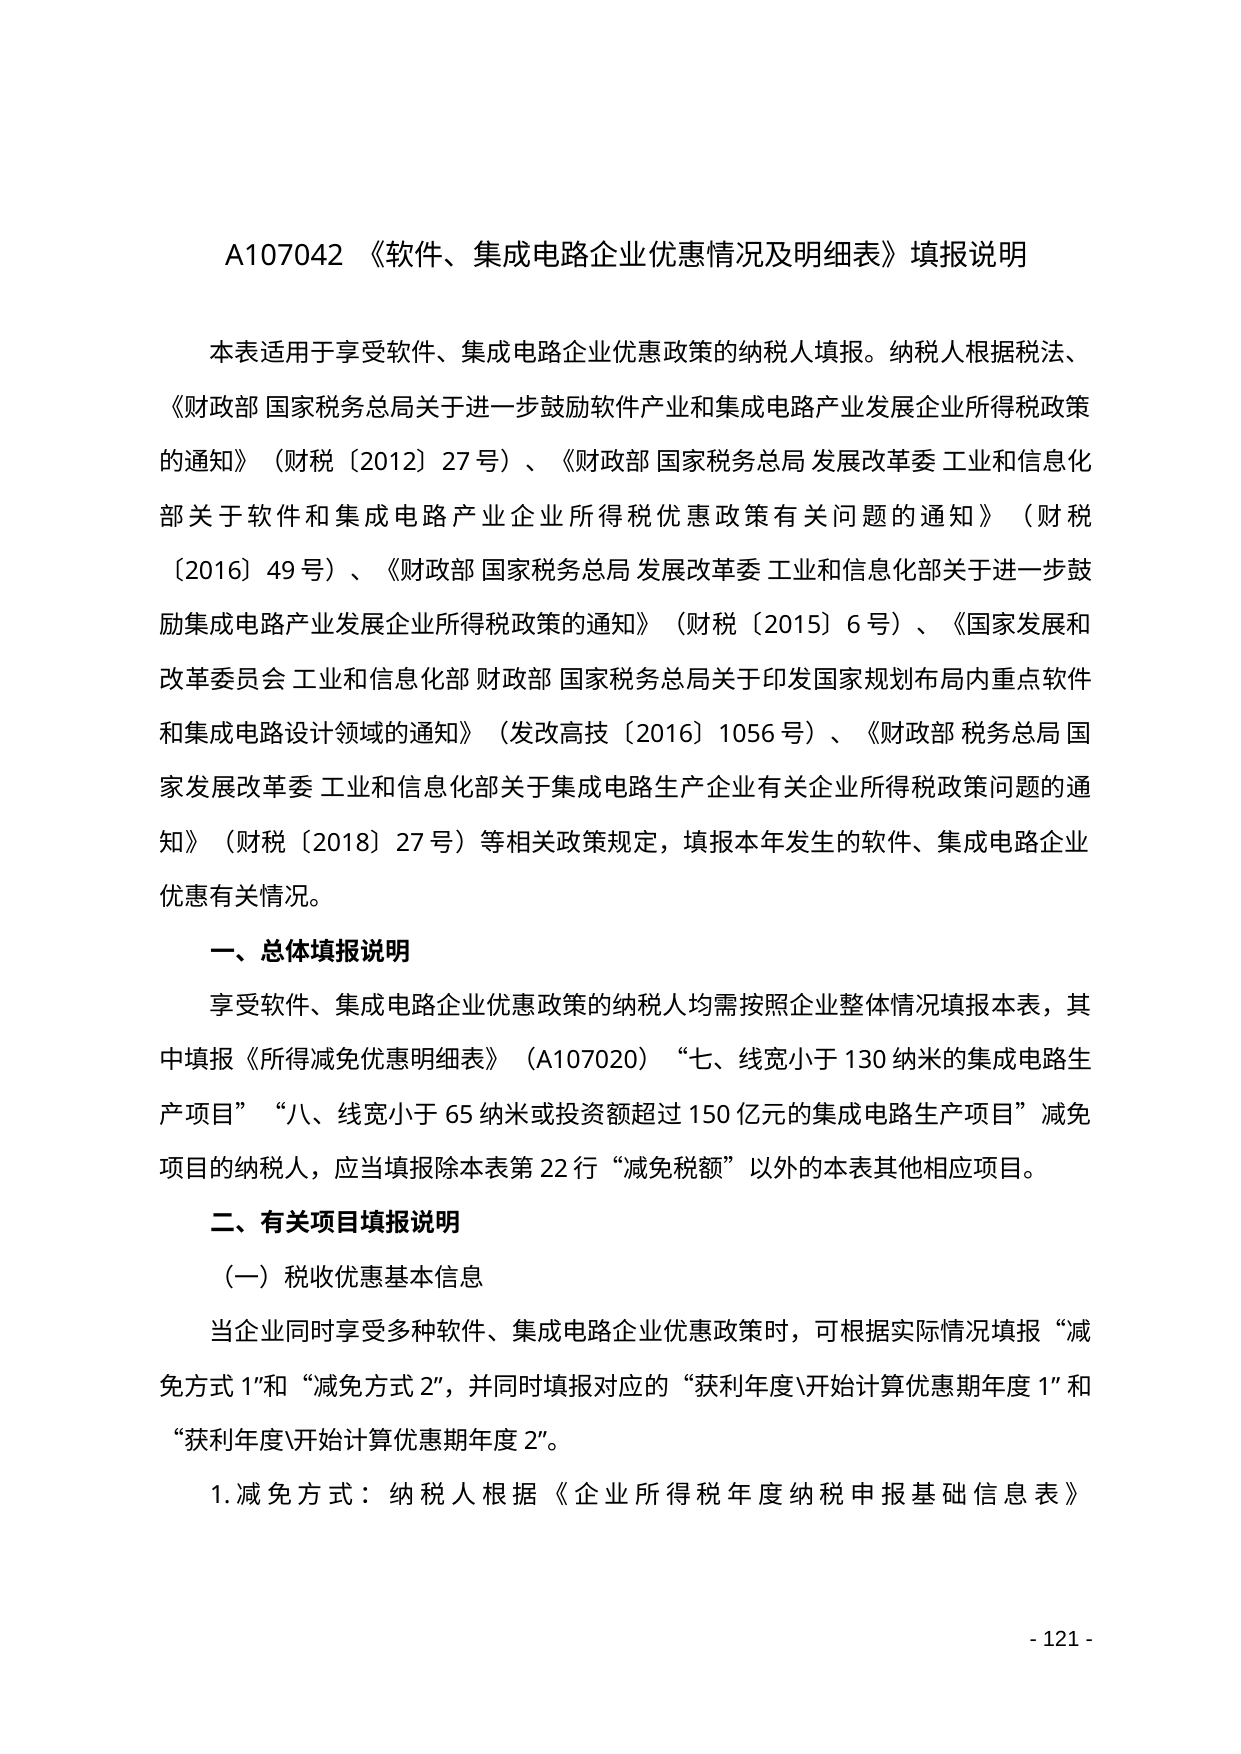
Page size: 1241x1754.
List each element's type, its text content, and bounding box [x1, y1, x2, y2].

text 当企业同时享受多种软件、集成电路企业优惠政策时，可根据实际情况填报“减免方式1”和“减免方式2”，并同时填报对应的“获利年度\开始计算优惠期年度1” 和 “获利年度\开始计算优惠期年度2”。 [159, 1312, 1092, 1457]
text 二、有关项目填报说明 [159, 1203, 1092, 1239]
text （一）税收优惠基本信息 [159, 1257, 1092, 1293]
text 一、总体填报说明 [159, 931, 1092, 967]
text 本表适用于享受软件、集成电路企业优惠政策的纳税人填报。纳税人根据税法、《财政部 国家税务总局关于进一步鼓励软件产业和集成电路产业发展企业所得税政策的通知》（财税〔2012〕27号）、《财政部 国家税务总局 发展改革委 工业和信息化部关于软件和集成电路产业企业所得税优惠政策有关问题的通知》（财税〔2016〕49号）、《财政部 国家税务总局 发展改革委 工业和信息化部关于进一步鼓励集成电路产业发展企业所得税政策的通知》（财税〔2015〕6号）、《国家发展和改革委员会 工业和信息化部 财政部 国家税务总局关于印发国家规划布局内重点软件和集成电路设计领域的通知》（发改高技〔2016〕1056号）、《财政部 税务总局 国家发展改革委 工业和信息化部关于集成电路生产企业有关企业所得税政策问题的通知》（财税〔2018〕27号）等相关政策规定，填报本年发生的软件、集成电路企业优惠有关情况。 [159, 333, 1092, 913]
text 享受软件、集成电路企业优惠政策的纳税人均需按照企业整体情况填报本表，其中填报《所得减免优惠明细表》（A107020）“七、线宽小于130纳米的集成电路生产项目”“八、线宽小于65纳米或投资额超过150亿元的集成电路生产项目”减免项目的纳税人，应当填报除本表第22行“减免税额”以外的本表其他相应项目。 [159, 985, 1092, 1185]
text A107042 《软件、集成电路企业优惠情况及明细表》填报说明 [159, 232, 1092, 274]
